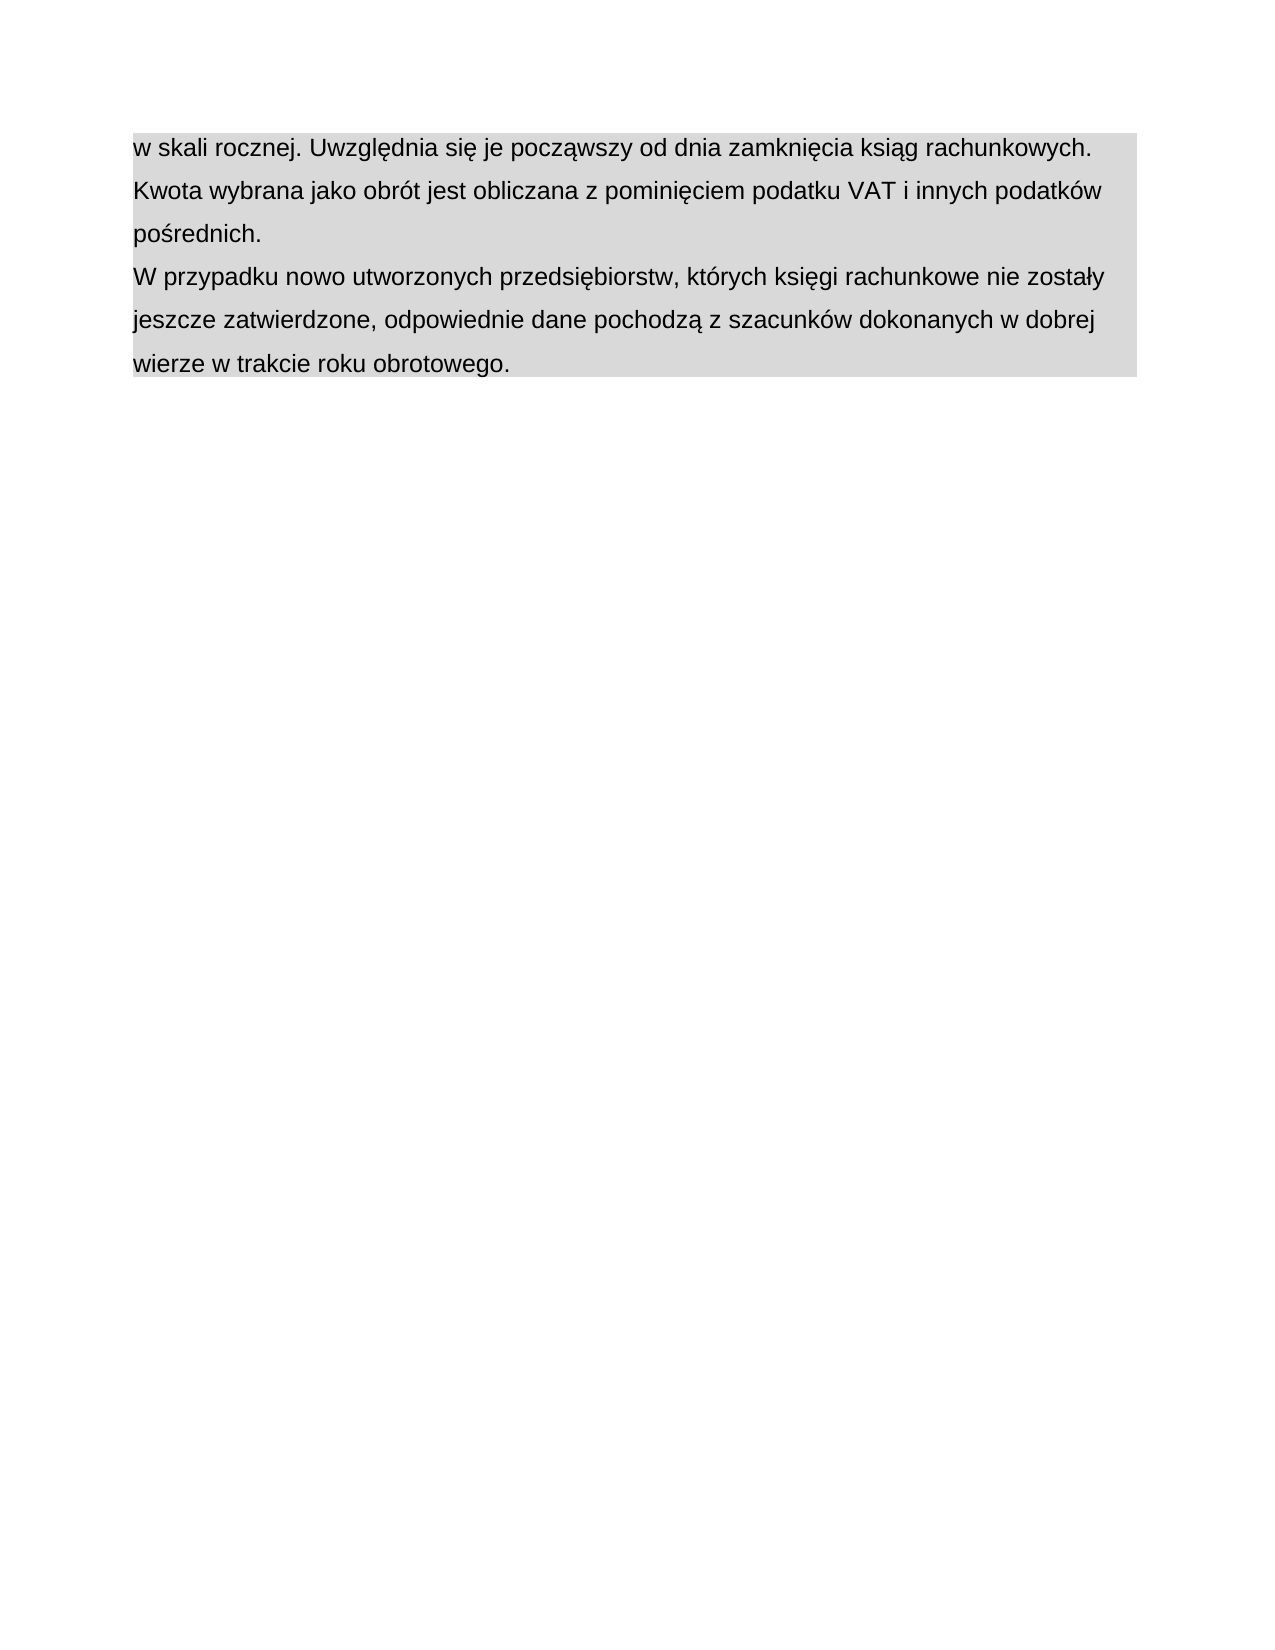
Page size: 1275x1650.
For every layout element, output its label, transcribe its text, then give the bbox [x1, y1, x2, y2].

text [133, 133, 1137, 248]
text W przypadku nowo utworzonych przedsiębiorstw, których księgi rachunkowe nie zostały jeszcze zatwierdzone, odpowiednie dane pochodzą z szacunków dokonanych w dobrej wierze w trakcie roku obrotowego. [133, 262, 1137, 377]
